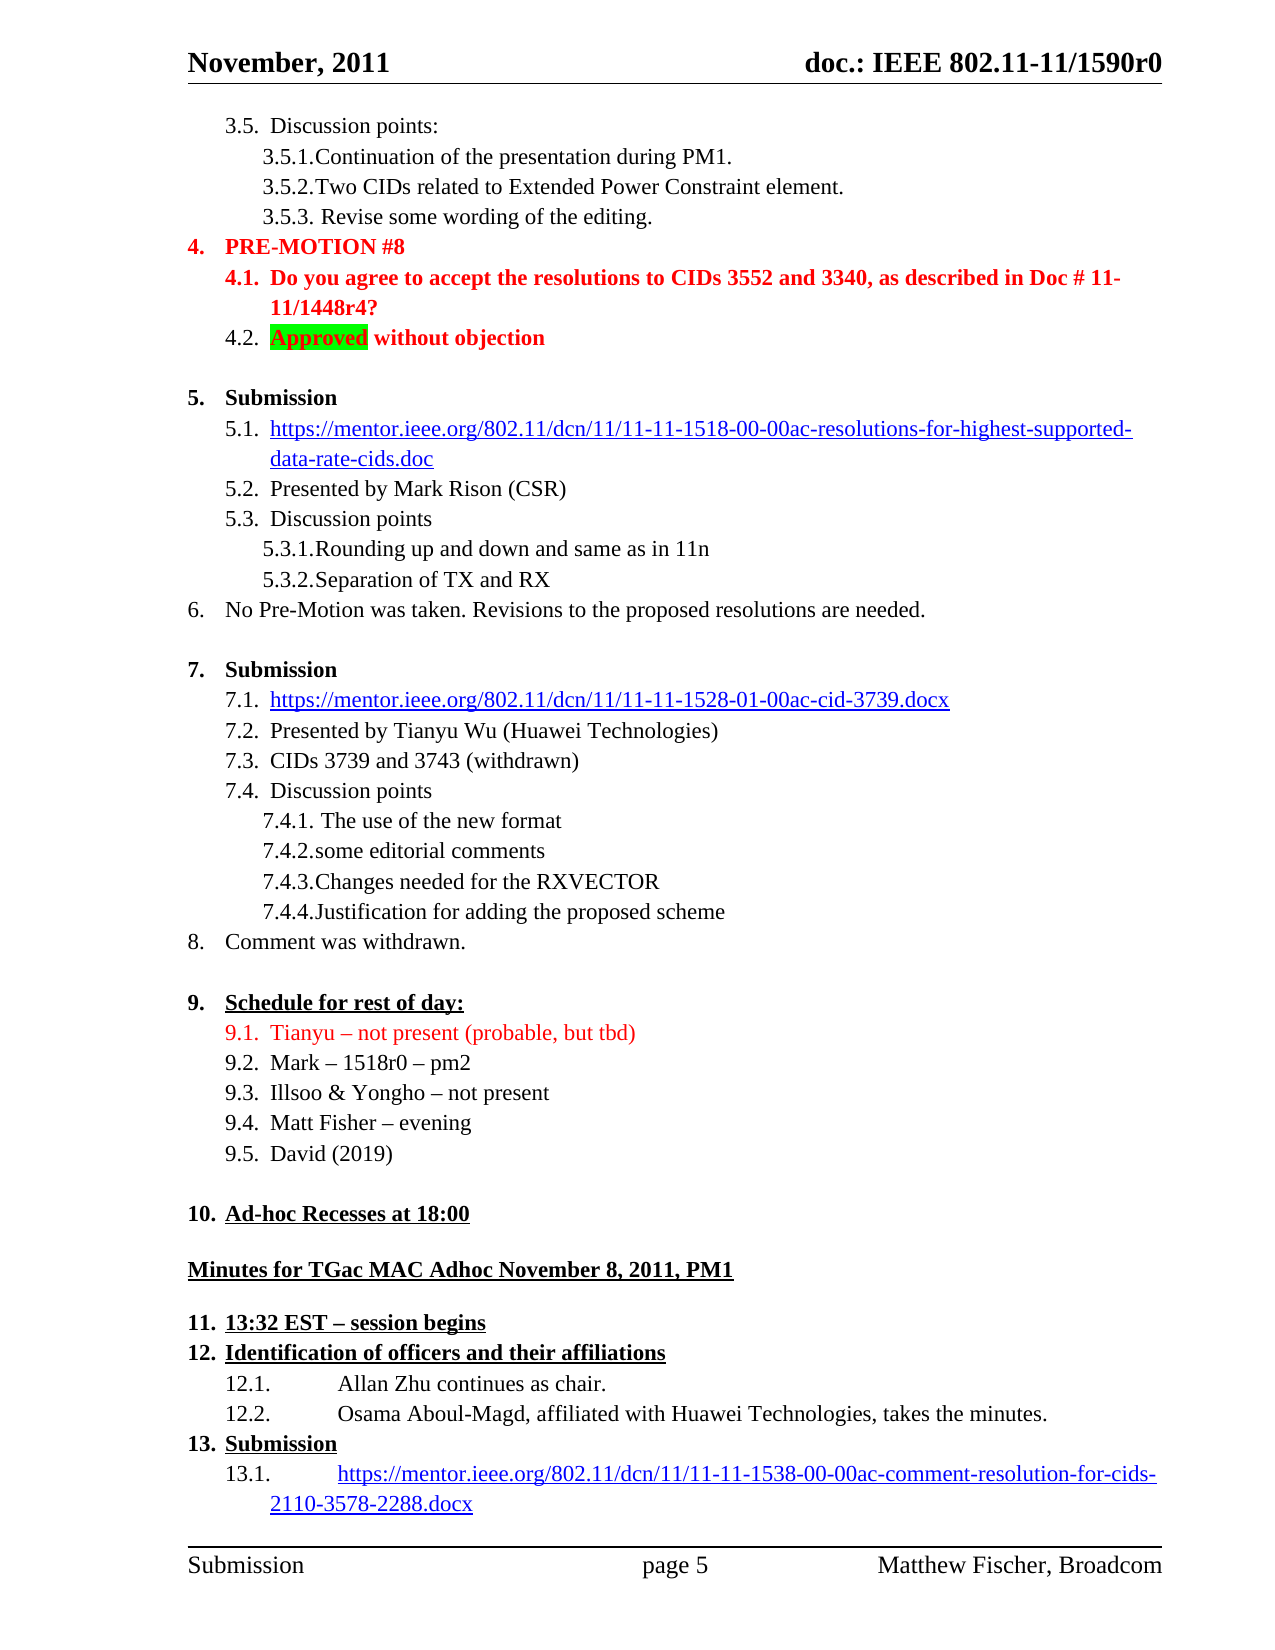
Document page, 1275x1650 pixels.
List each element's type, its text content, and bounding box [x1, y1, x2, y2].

list https://mentor.ieee.org/802.11/dcn/11/11-11-1518-00-00ac-resolutions-for-highest-supported-data-rate-cids.doc [225, 414, 1162, 471]
list Continuation of the presentation during PM1. [262, 143, 1162, 169]
list The use of the new format [262, 807, 1162, 834]
list Approved without objection [368, 324, 1162, 350]
list Discussion points [225, 505, 1162, 532]
list Do you agree to accept the resolutions to CIDs 3552 and 3340, as described in Doc # 11-11/1448r4? [225, 263, 1162, 320]
list David (2019) [225, 1139, 1162, 1166]
list Presented by Mark Rison (CSR) [225, 475, 1162, 501]
list Identification of officers and their affiliations [187, 1339, 1162, 1366]
list Comment was withdrawn. [187, 928, 1162, 954]
list some editorial comments [262, 837, 1162, 864]
list https://mentor.ieee.org/802.11/dcn/11/11-11-1538-00-00ac-comment-resolution-for-cids-2110-3578-2288.docx [225, 1460, 1162, 1517]
list Submission [187, 1430, 1162, 1456]
list 13:32 EST – session begins [187, 1309, 1162, 1336]
list Presented by Tianyu Wu (Huawei Technologies) [225, 717, 1162, 743]
list Two CIDs related to Extended Power Constraint element. [262, 173, 1162, 199]
list Justification for adding the proposed scheme [262, 898, 1162, 924]
list Osama Aboul-Magd, affiliated with Huawei Technologies, takes the minutes. [225, 1400, 1162, 1426]
list Ad-hoc Recesses at 18:00 [187, 1200, 1162, 1226]
list CIDs 3739 and 3743 (withdrawn) [225, 747, 1162, 773]
list Matt Fisher – evening [225, 1109, 1162, 1136]
list Submission [187, 656, 1162, 683]
list Submission [187, 384, 1162, 411]
list PRE-MOTION #8 [187, 233, 1162, 260]
list No Pre-Motion was taken. Revisions to the proposed resolutions are needed. [187, 596, 1162, 622]
list https://mentor.ieee.org/802.11/dcn/11/11-11-1528-01-00ac-cid-3739.docx [225, 686, 1162, 713]
list Separation of TX and RX [262, 566, 1162, 592]
list Mark – 1518r0 – pm2 [225, 1049, 1162, 1075]
list Allan Zhu continues as chair. [225, 1370, 1162, 1396]
list Illsoo & Yongho – not present [225, 1079, 1162, 1106]
list Discussion points: [225, 112, 1162, 139]
list Rounding up and down and same as in 11n [262, 535, 1162, 562]
list Changes needed for the RXVECTOR [262, 868, 1162, 894]
list Schedule for rest of day: [187, 988, 1162, 1015]
text Minutes for TGac MAC Adhoc November 8, 2011, PM1 [187, 1257, 1162, 1283]
list Tianyu – not present (probable, but tbd) [225, 1019, 1162, 1045]
list Revise some wording of the editing. [262, 203, 1162, 229]
list Discussion points [225, 777, 1162, 803]
